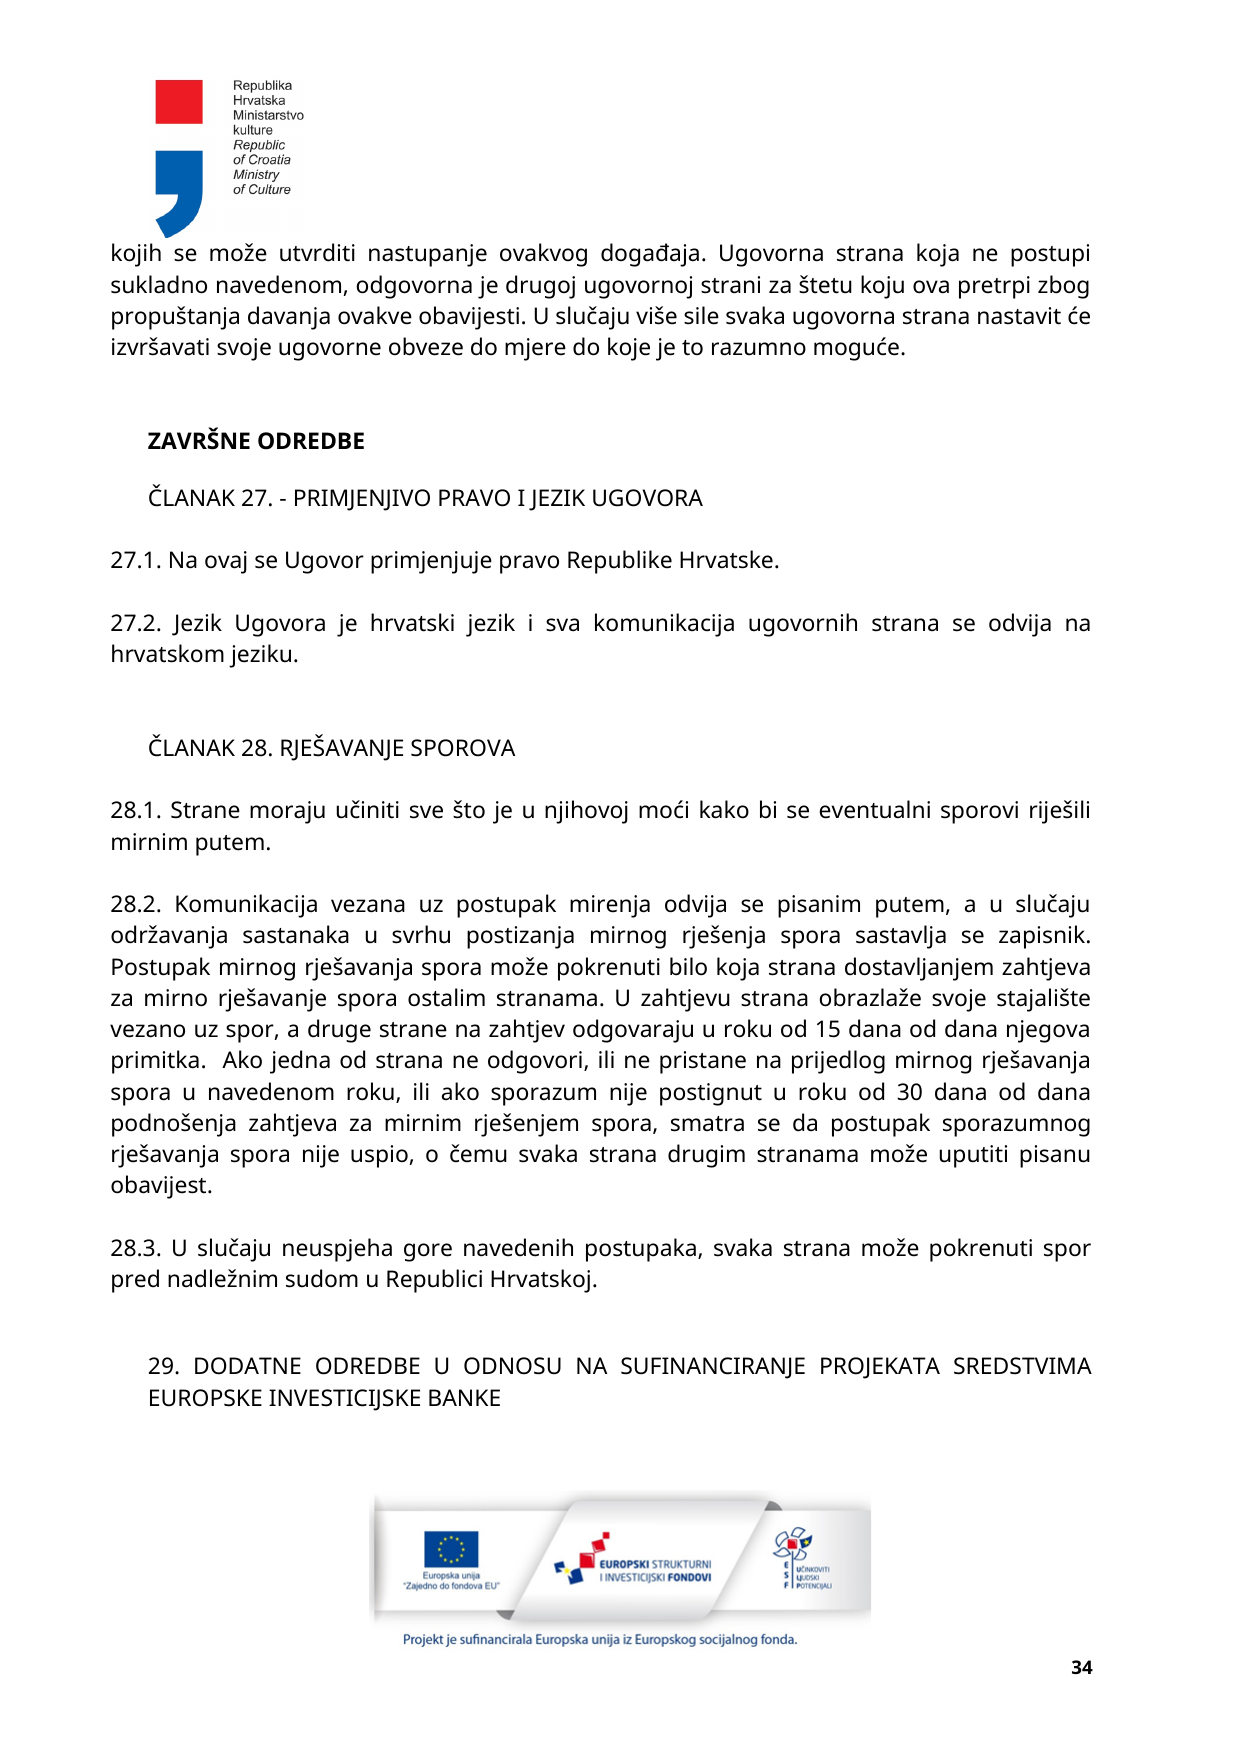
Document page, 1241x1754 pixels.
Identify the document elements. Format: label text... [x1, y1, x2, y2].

text ČLANAK 28. RJEŠAVANJE SPOROVA [148, 732, 1092, 763]
text 28.2. Komunikacija vezana uz postupak mirenja odvija se pisanim putem, a u slučaju održavanja sastanaka u svrhu postizanja mirnog rješenja spora sastavlja se zapisnik. Postupak mirnog rješavanja spora može pokrenuti bilo koja strana dostavljanjem zahtjeva za mirno rješavanje spora ostalim stranama. U zahtjevu strana obrazlaže svoje stajalište vezano uz spor, a druge strane na zahtjev odgovaraju u roku od 15 dana od dana njegova primitka. Ako jedna od strana ne odgovori, ili ne pristane na prijedlog mirnog rješavanja spora u navedenom roku, ili ako sporazum nije postignut u roku od 30 dana od dana podnošenja zahtjeva za mirnim rješenjem spora, smatra se da postupak sporazumnog rješavanja spora nije uspio, o čemu svaka strana drugim stranama može uputiti pisanu obavijest. [110, 888, 1092, 1200]
text ZAVRŠNE ODREDBE [148, 425, 1092, 456]
text 27.1. Na ovaj se Ugovor primjenjuje pravo Republike Hrvatske. [110, 544, 1092, 575]
text 29. DODATNE ODREDBE U ODNOSU NA SUFINANCIRANJE PROJEKATA SREDSTVIMA EUROPSKE INVESTICIJSKE BANKE [148, 1350, 1092, 1413]
text 28.3. U slučaju neuspjeha gore navedenih postupaka, svaka strana može pokrenuti spor pred nadležnim sudom u Republici Hrvatskoj. [110, 1232, 1092, 1294]
picture [147, 73, 309, 238]
text 27.2. Jezik Ugovora je hrvatski jezik i sva komunikacija ugovornih strana se odvija na hrvatskom jeziku. [110, 607, 1092, 669]
picture [369, 1490, 872, 1655]
text ČLANAK 27. - PRIMJENJIVO PRAVO I JEZIK UGOVORA [148, 482, 1092, 513]
text 28.1. Strane moraju učiniti sve što je u njihovoj moći kako bi se eventualni sporovi riješili mirnim putem. [110, 794, 1092, 857]
